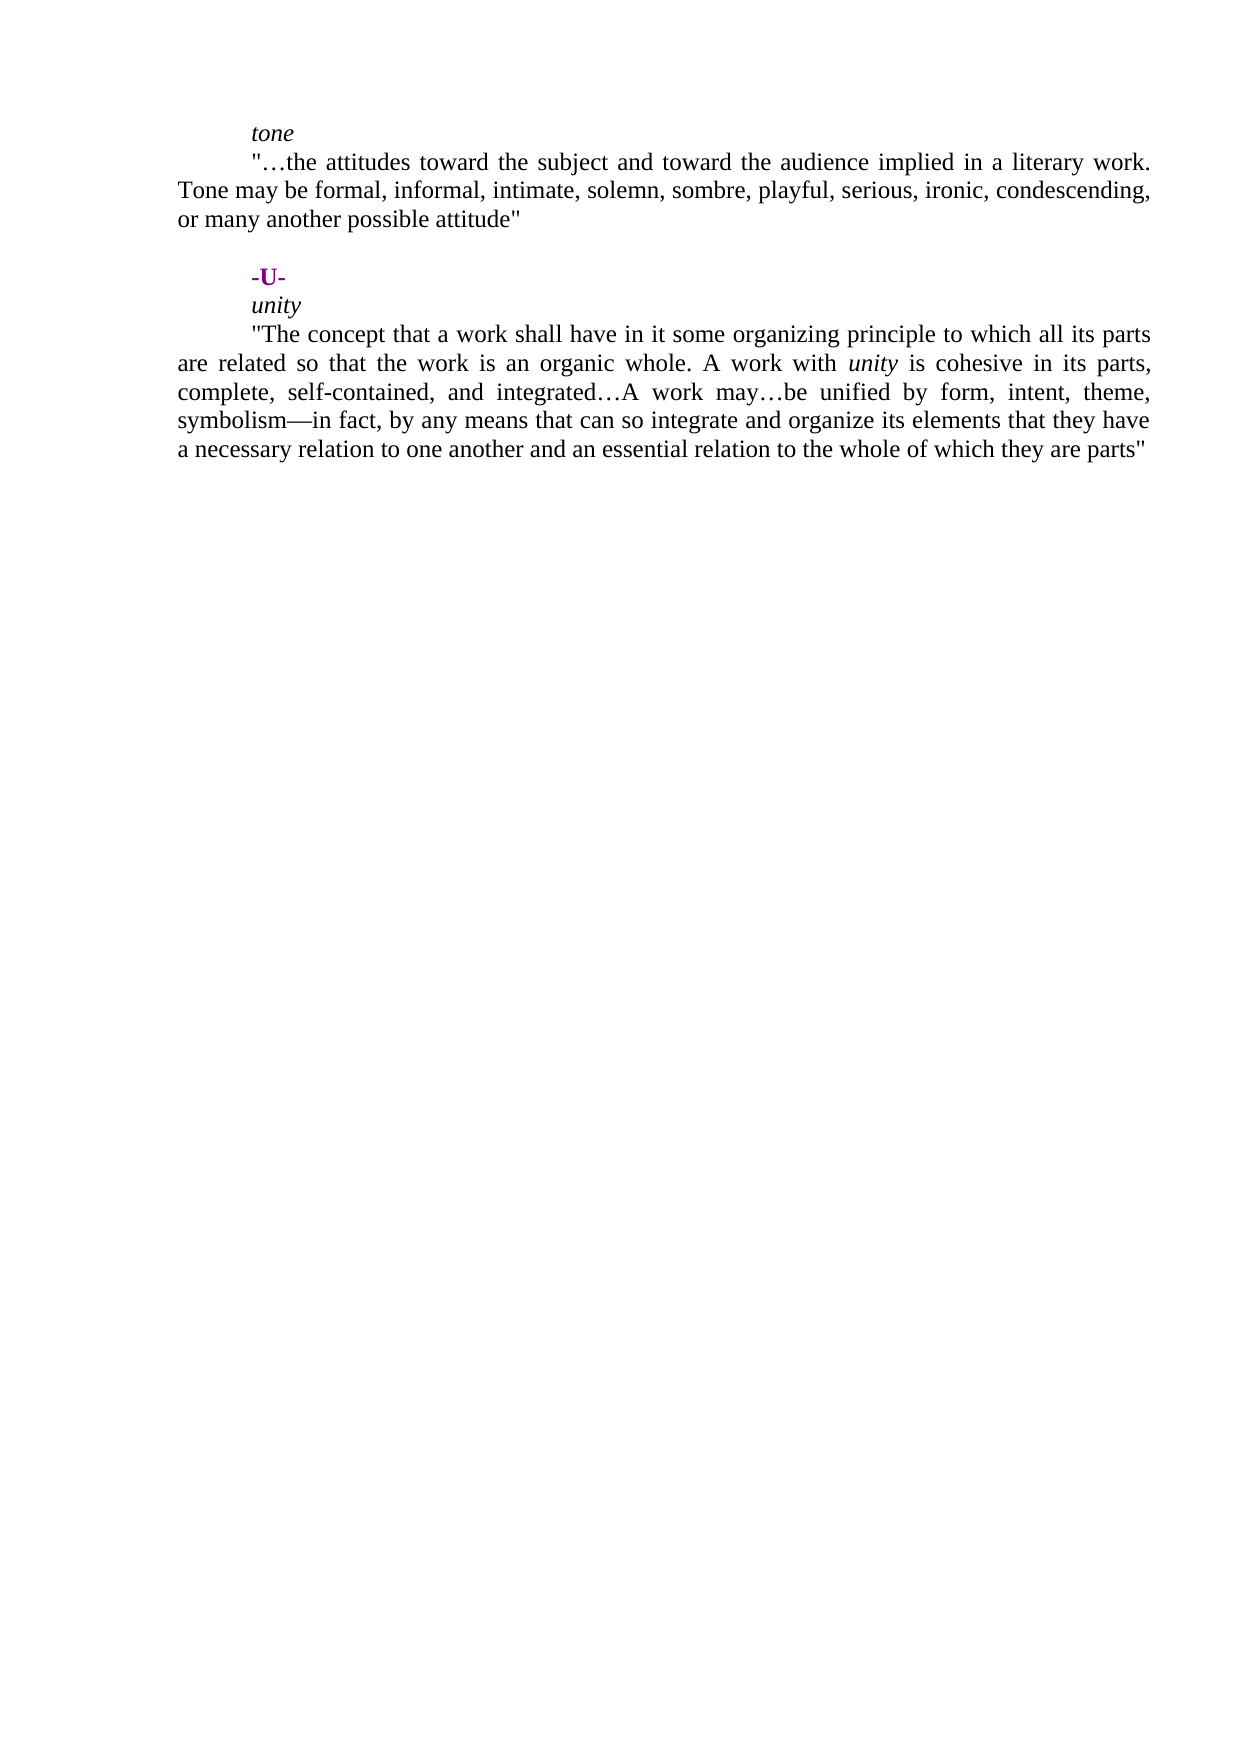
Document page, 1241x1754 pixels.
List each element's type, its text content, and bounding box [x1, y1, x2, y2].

text unity [177, 291, 1152, 319]
text "…the attitudes toward the subject and toward the audience implied in a literary work. Tone may be formal, informal, intimate, solemn, sombre, playful, serious, ironic, condescending, or many another possible attitude" [177, 147, 1152, 233]
text -U- [177, 262, 1152, 291]
text tone [177, 118, 1152, 147]
text "The concept that a work shall have in it some organizing principle to which all its parts are related so that the work is an organic whole. A work with unity is cohesive in its parts, complete, self-contained, and integrated…A work may…be unified by form, intent, theme, symbolism—in fact, by any means that can so integrate and organize its elements that they have a necessary relation to one another and an essential relation to the whole of which they are parts" [177, 319, 1152, 463]
